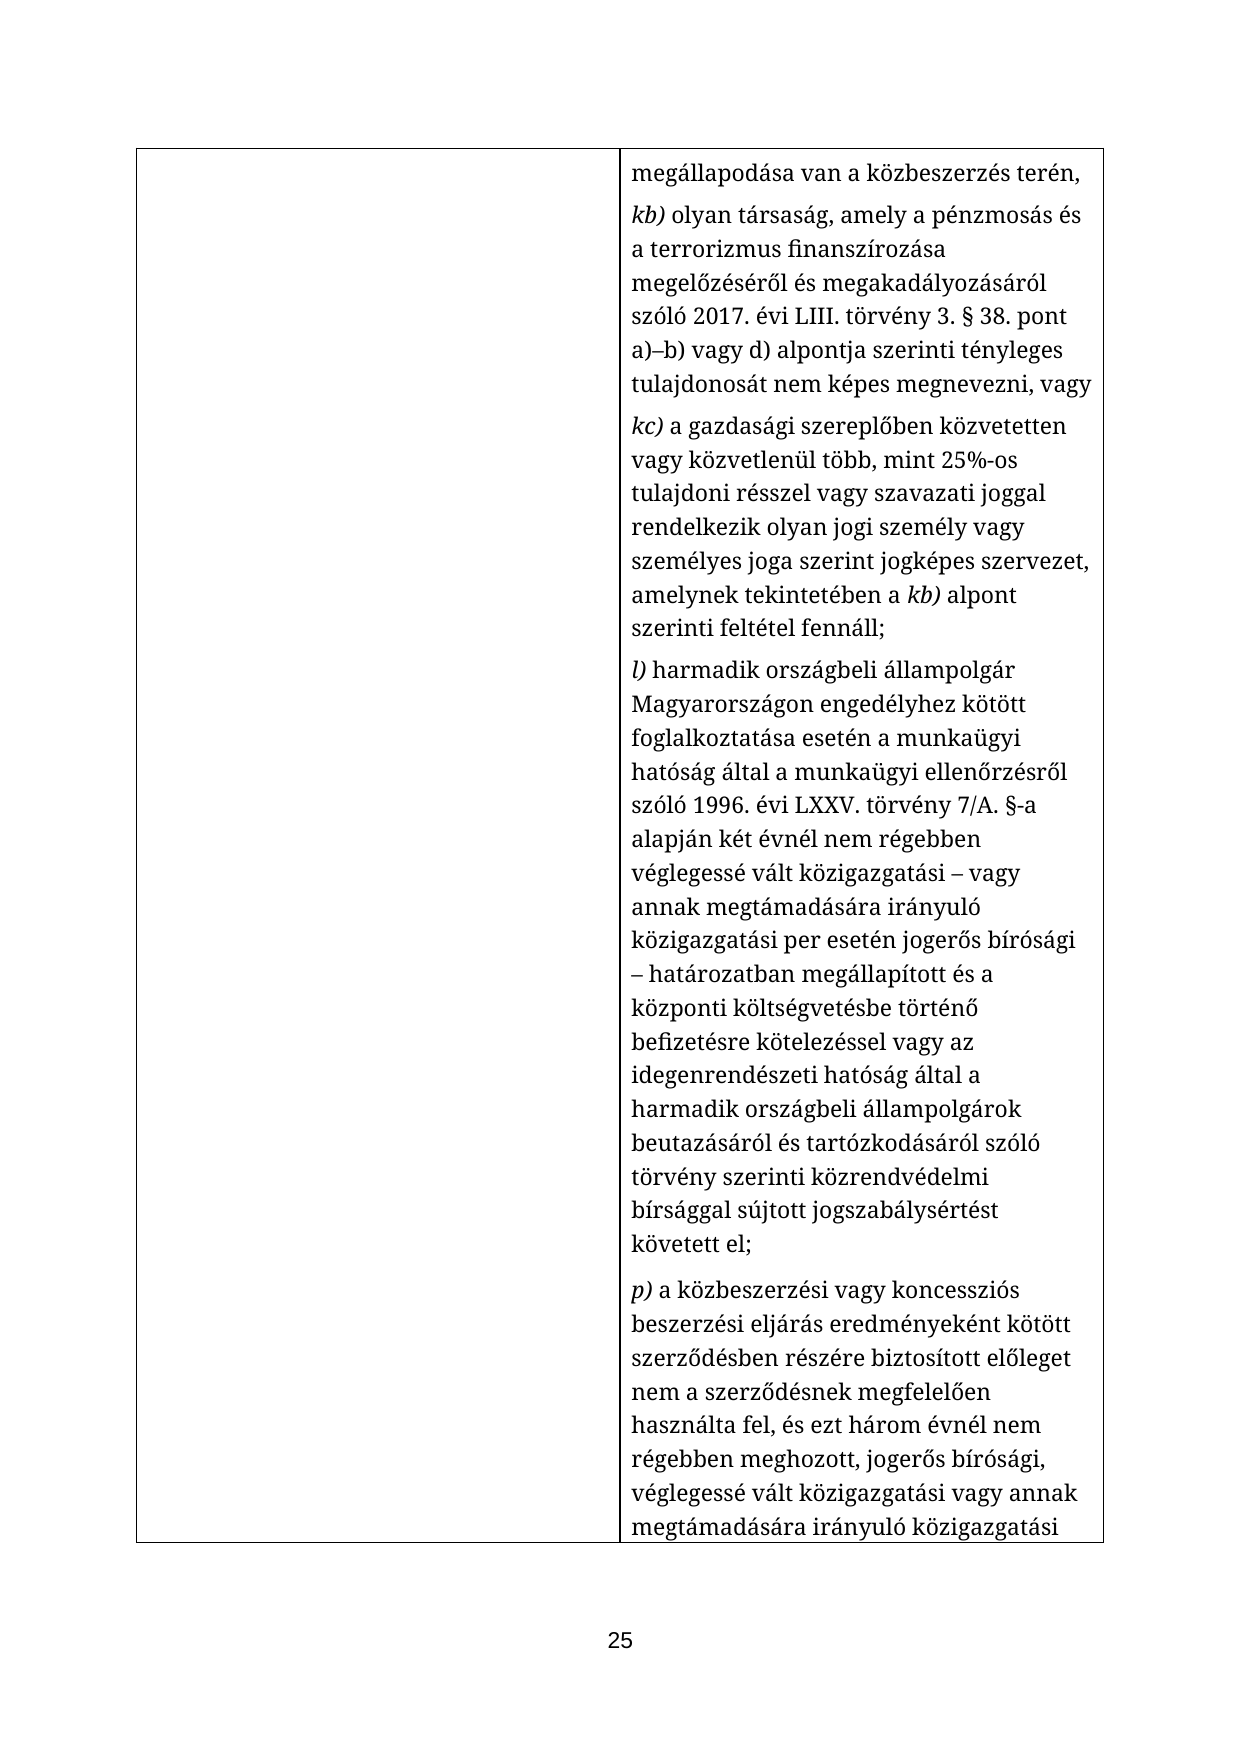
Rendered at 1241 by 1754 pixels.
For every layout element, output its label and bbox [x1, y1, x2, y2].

table_header [621, 149, 1103, 1542]
table_header [137, 149, 619, 1542]
